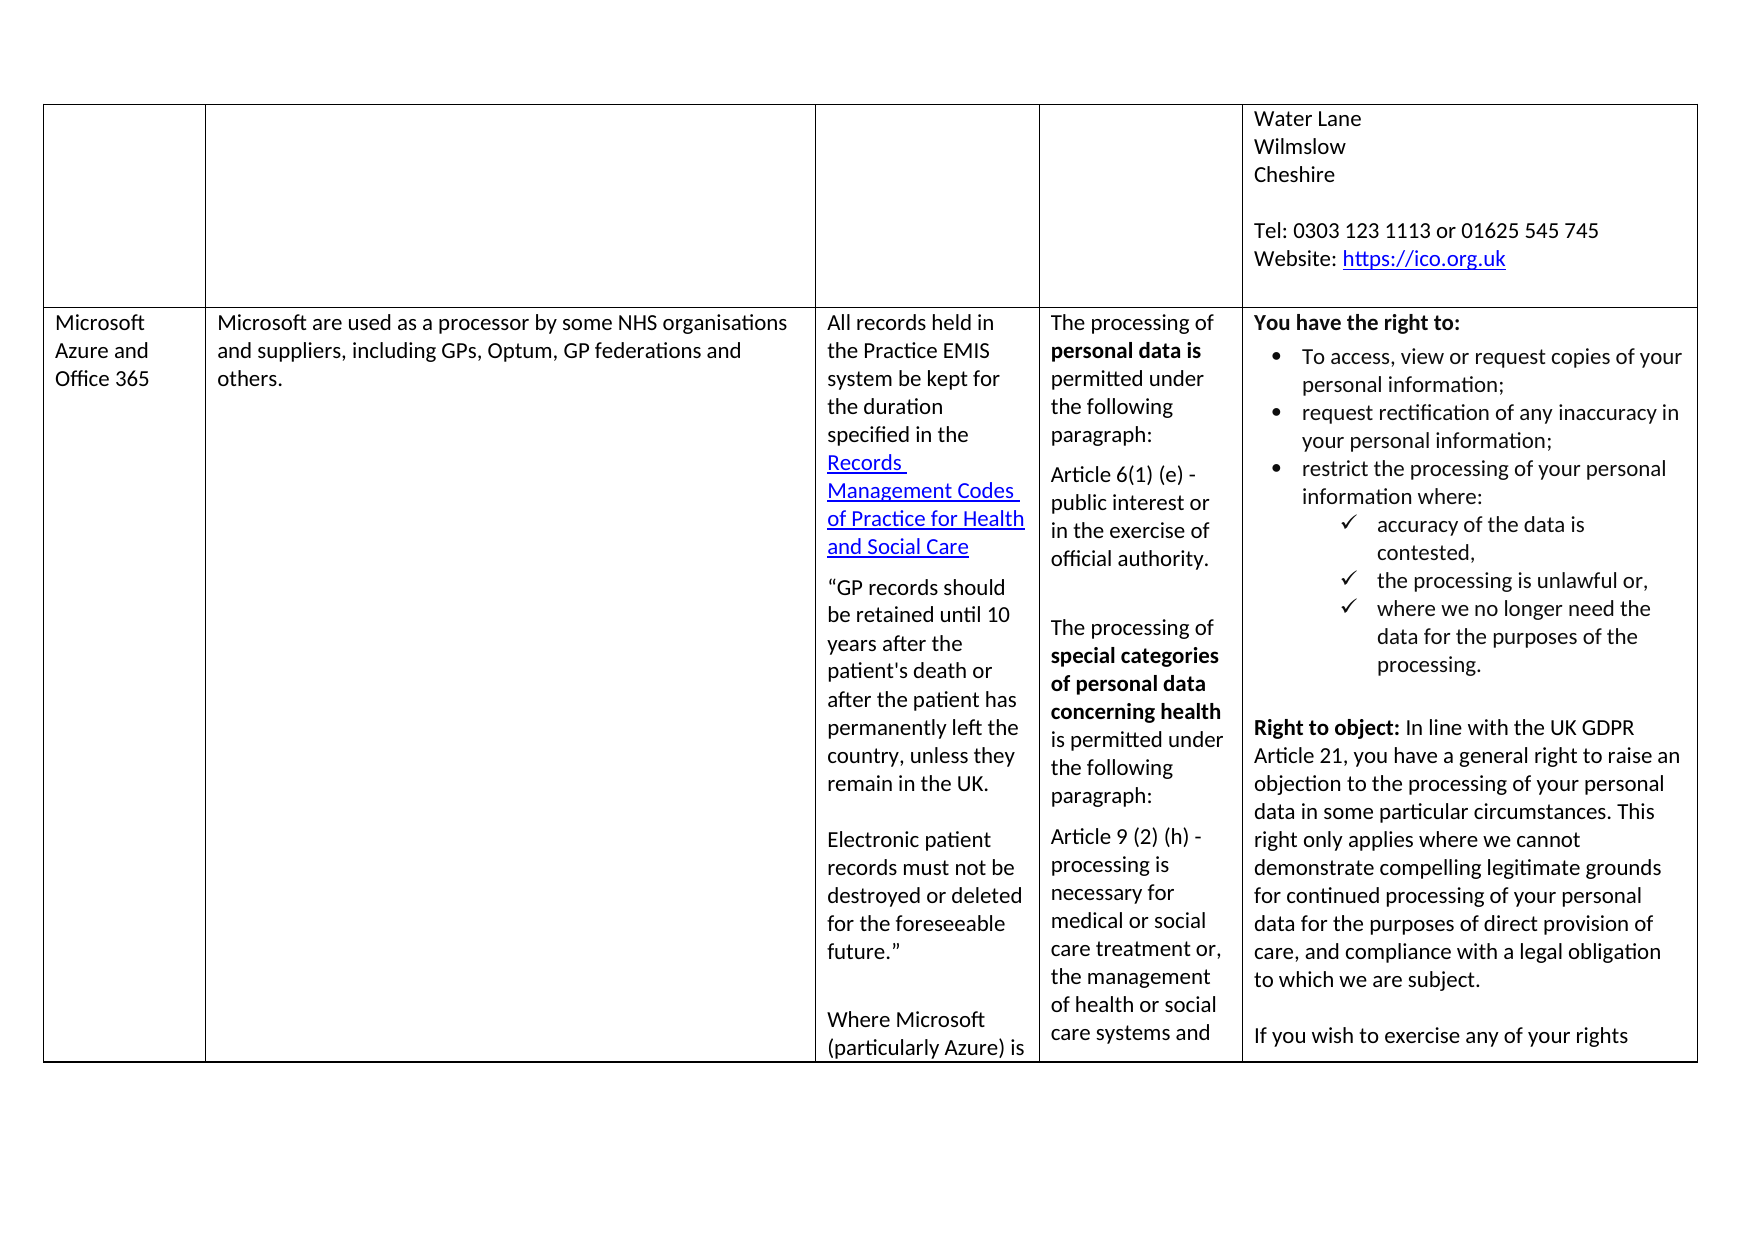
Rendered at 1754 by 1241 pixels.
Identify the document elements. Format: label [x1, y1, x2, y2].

table_cell [1040, 308, 1242, 1061]
table_cell [44, 105, 205, 307]
table_cell [1243, 105, 1697, 307]
table_cell [1040, 105, 1242, 307]
table_cell [206, 105, 815, 307]
table_cell [206, 308, 815, 1061]
table_cell [1243, 308, 1697, 1061]
table_cell [44, 308, 205, 1061]
table_cell [816, 105, 1039, 307]
table_cell [816, 308, 1039, 1061]
